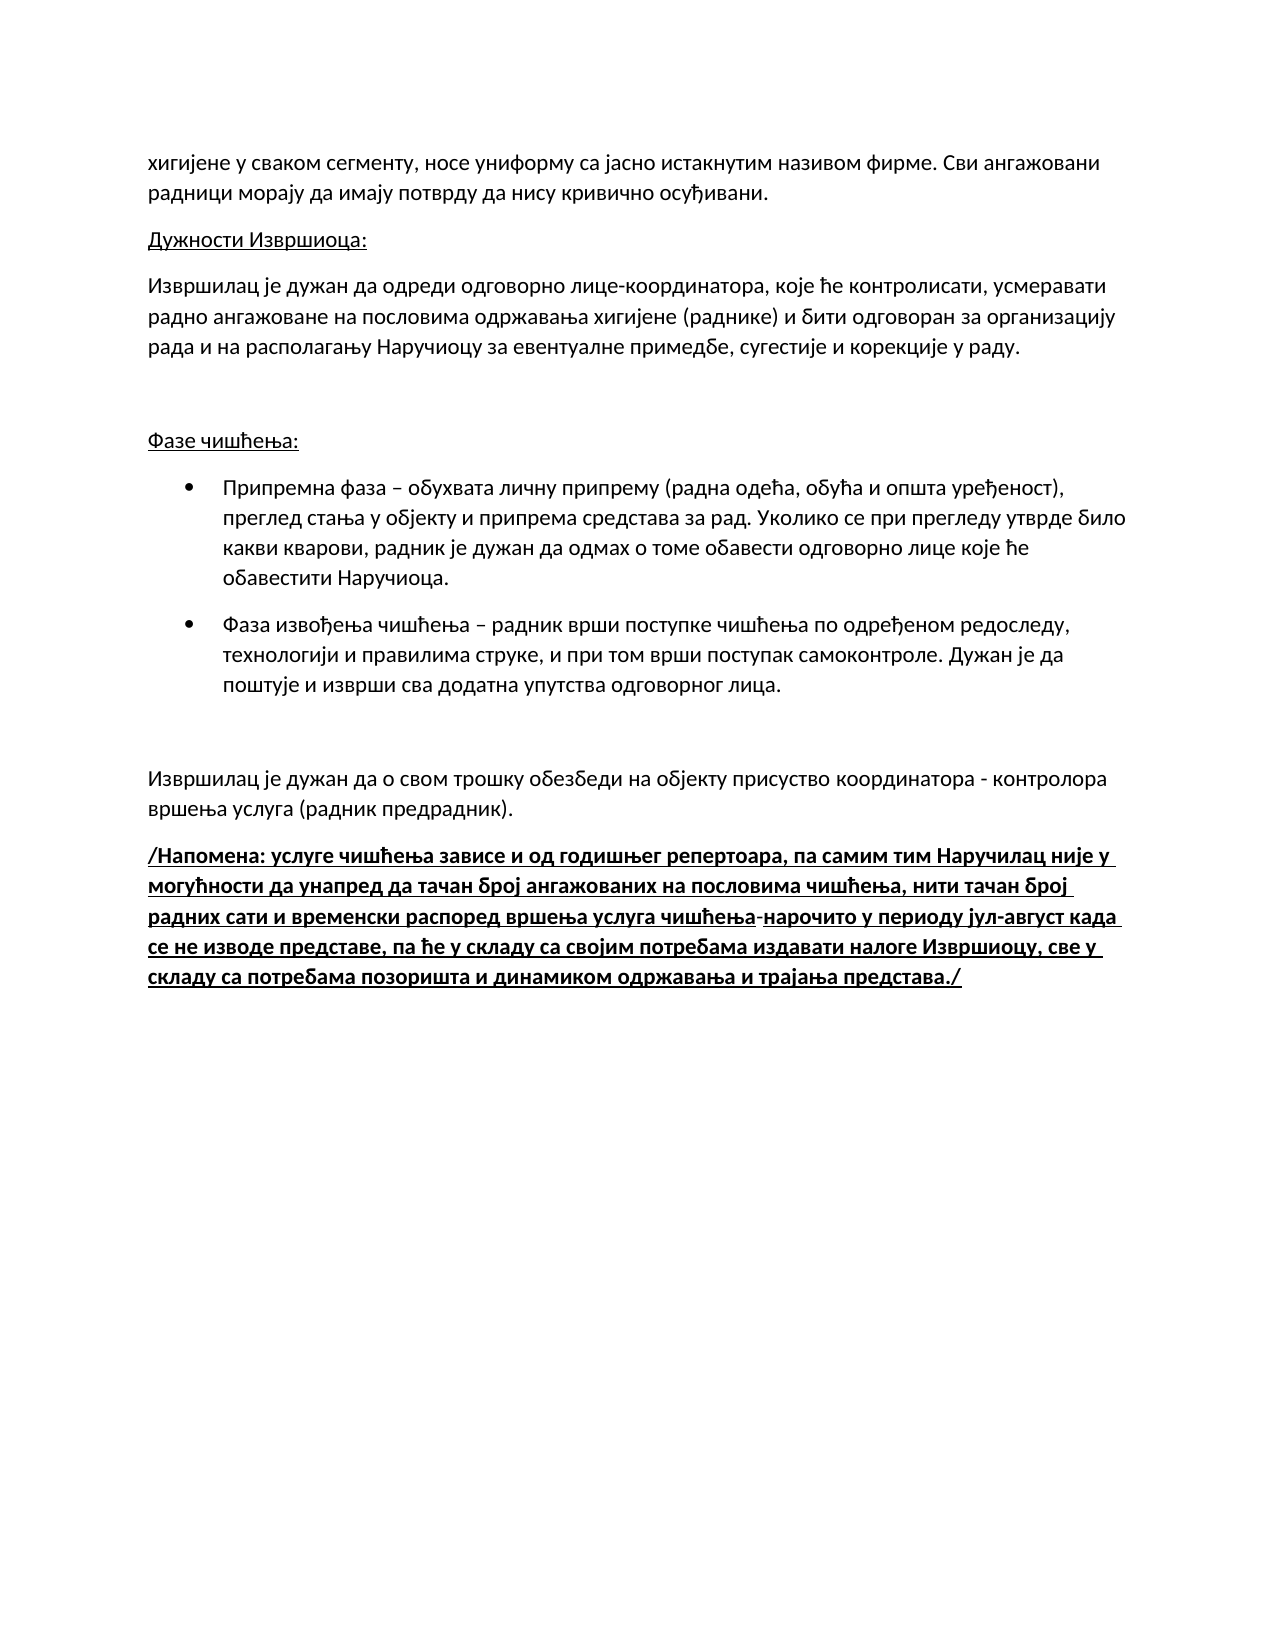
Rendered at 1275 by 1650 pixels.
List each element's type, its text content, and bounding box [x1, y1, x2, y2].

text Дужности Извршиоца: [148, 225, 1127, 253]
list Фаза извођења чишћења – радник врши поступке чишћења по одређеном редоследу, технологији и правилима струке, и при том врши поступак самоконтроле. Дужан је да поштује и изврши сва додатна упутства одговорног лица. [185, 610, 1127, 698]
text Извршилац је дужан да одреди одговорно лице-координатора, које ће контролисати, усмеравати радно ангажоване на пословима одржавања хигијене (раднике) и бити одговоран за организацију рада и на располагању Наручиоцу за евентуалне примедбе, сугестије и корекције у раду. [148, 272, 1127, 360]
text Извршилац је дужан да о свом трошку обезбеди на објекту присуство координатора - контролора вршења услуга (радник предрадник). [148, 764, 1127, 822]
text /Напомена: услуге чишћења зависе и од годишњег репертоара, па самим тим Наручилац није у могућности да унапред да тачан број ангажованих на пословима чишћења, нити тачан број радних сати и временски распоред вршења услуга чишћења-нарочито у периоду јул-август када се не изводе представе, па ће у складу са својим потребама издавати налоге Извршиоцу, све у складу са потребама позоришта и динамиком одржавања и трајања представа./ [148, 841, 1127, 990]
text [148, 148, 1127, 206]
text Фазе чишћења: [148, 426, 1127, 454]
list Припремна фаза – обухвата личну припрему (радна одећа, обућа и општа уређеност), преглед стања у објекту и припрема средстава за рад. Уколико се при прегледу утврде било какви кварови, радник је дужан да одмах о томе обавести одговорно лице које ће обавестити Наручиоца. [185, 473, 1127, 591]
